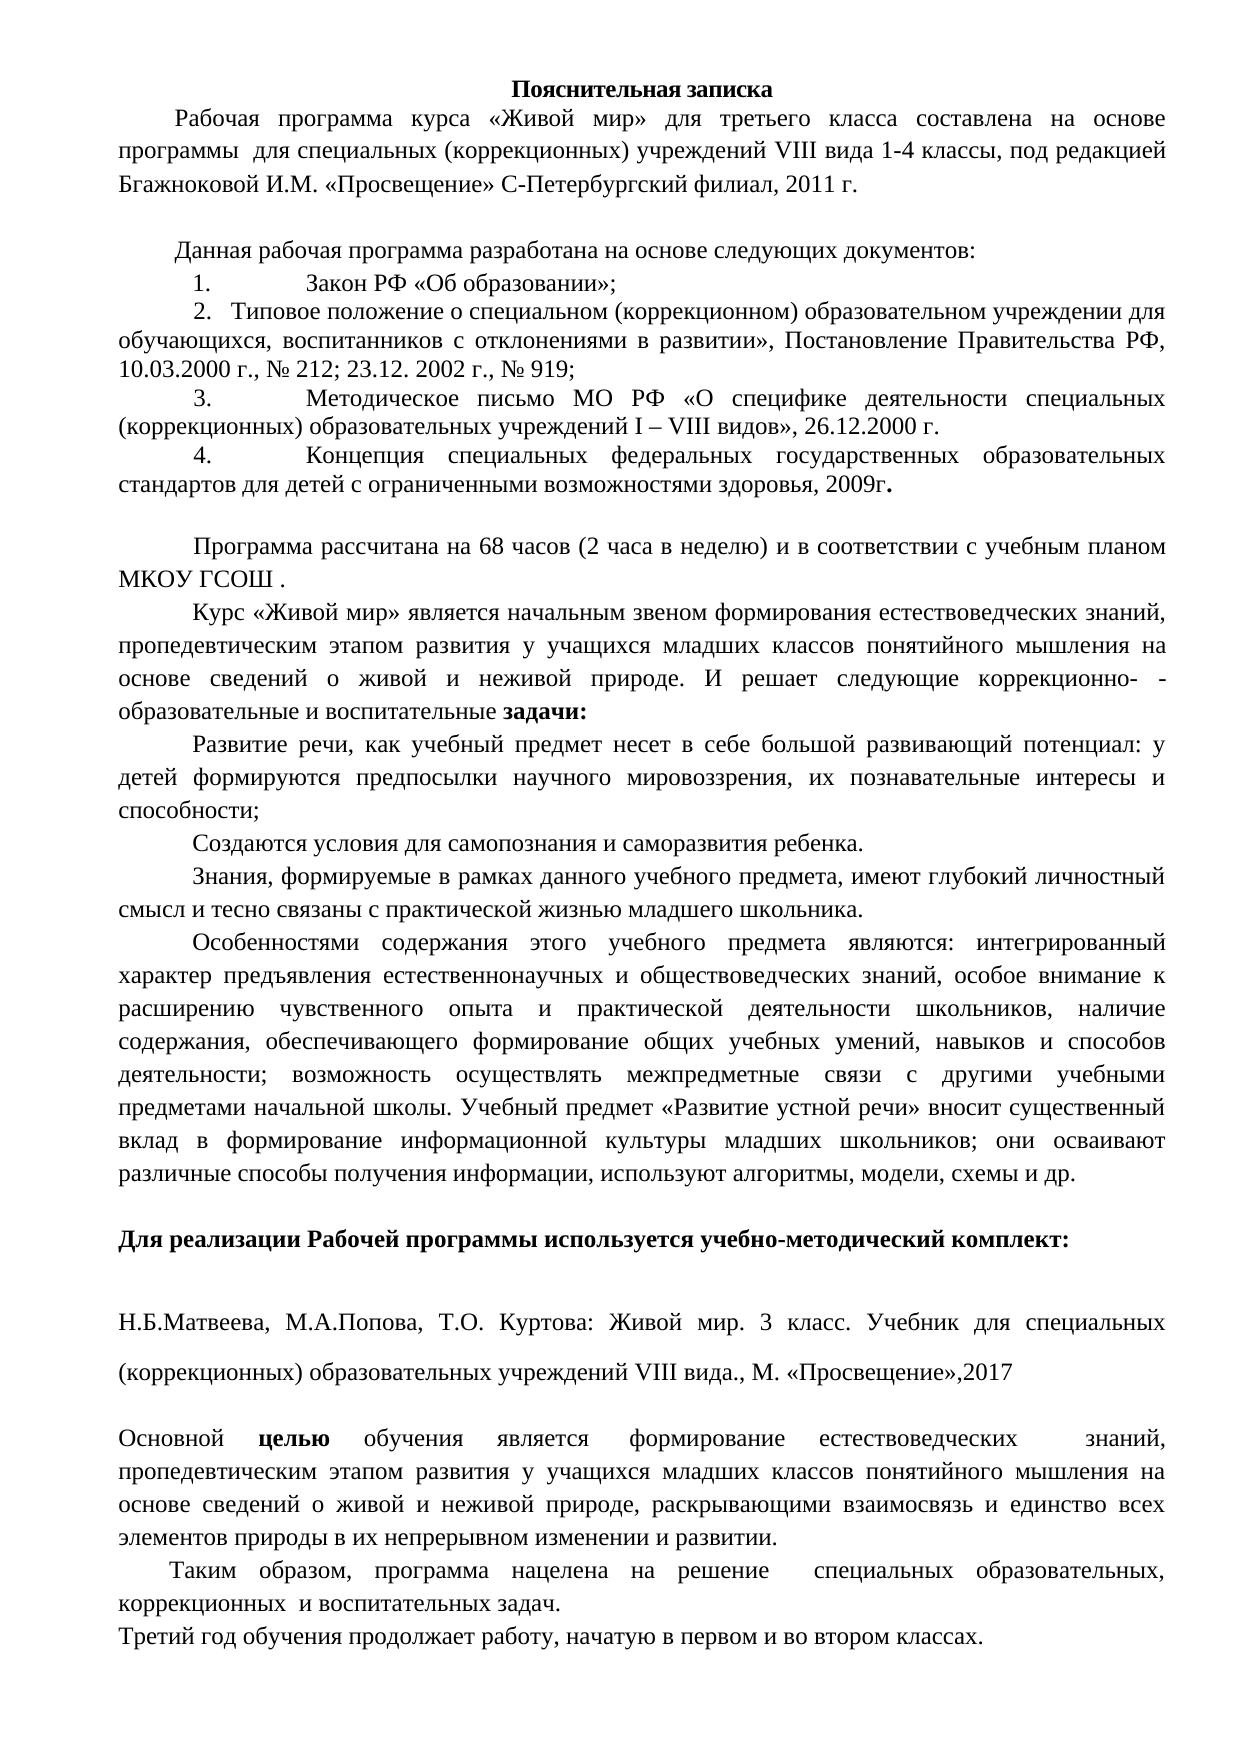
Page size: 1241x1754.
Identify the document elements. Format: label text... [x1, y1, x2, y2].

list Концепция специальных федеральных государственных образовательных стандартов для детей с ограниченными возможностями здоровья, 2009г. [118, 440, 1166, 498]
subtitle Пояснительная записка [118, 74, 1166, 103]
list Типовое положение о специальном (коррекционном) образовательном учреждении для обучающихся, воспитанников с отклонениями в развитии», Постановление Правительства РФ, 10.03.2000 г., № 212; 23.12. ., № 919; [118, 296, 1166, 383]
list Методическое письмо МО РФ «О специфике деятельности специальных (коррекционных) образовательных учреждений I – VIII видов», 26.12.2000 г. [118, 383, 1166, 440]
text Развитие речи, как учебный предмет несет в себе большой развивающий потенциал: у детей формируются предпосылки научного мировоззрения, их познавательные интересы и способности; [118, 729, 1166, 824]
text Знания, формируемые в рамках данного учебного предмета, имеют глубокий личностный смысл и тесно связаны с практической жизнью младшего школьника. [118, 861, 1166, 923]
text Рабочая программа курса «Живой мир» для третьего класса составлена на основе программы для специальных (коррекционных) учреждений VIII вида 1-4 классы, под редакцией Бгажноковой И.М. «Просвещение» С-Петербургский филиал, . [118, 103, 1166, 197]
text Создаются условия для самопознания и саморазвития ребенка. [118, 828, 1166, 857]
text Данная рабочая программа разработана на основе следующих документов: [118, 235, 1166, 263]
text Курс «Живой мир» является начальным звеном формирования естествоведческих знаний, пропедевтическим этапом развития у учащихся младших классов понятийного мышления на основе сведений о живой и неживой природе. И решает следующие коррекционно- образовательные и воспитательные задачи: [118, 597, 1166, 724]
text Для реализации Рабочей программы используется учебно-методический комплект: [118, 1224, 1166, 1253]
text Основной целью обучения является формирование естествоведческих знаний, пропедевтическим этапом развития у учащихся младших классов понятийного мышления на основе сведений о живой и неживой природе, раскрывающими взаимосвязь и единство всех элементов природы в их непрерывном изменении и развитии. [118, 1423, 1166, 1551]
text Третий год обучения продолжает работу, начатую в первом и во втором классах. [118, 1621, 1166, 1650]
text Н.Б.Матвеева, М.А.Попова, Т.О. Куртова: Живой мир. 3 класс. Учебник для специальных (коррекционных) образовательных учреждений VIII вида., М. «Просвещение»,2017 [118, 1290, 1166, 1390]
text Особенностями содержания этого учебного предмета являются: интегрированный характер предъявления естественнонаучных и обществоведческих знаний, особое внимание к расширению чувственного опыта и практической деятельности школьников, наличие содержания, обеспечивающего формирование общих учебных умений, навыков и способов деятельности; возможность осуществлять межпредметные связи с другими учебными предметами начальной школы. Учебный предмет «Развитие устной речи» вносит существенный вклад в формирование информационной культуры младших школьников; они осваивают различные способы получения информации, используют алгоритмы, модели, схемы и др. [118, 927, 1166, 1187]
list Закон РФ «Об образовании»; [118, 268, 1166, 296]
text Таким образом, программа нацелена на решение специальных образовательных, коррекционных и воспитательных задач. [118, 1555, 1166, 1617]
text Программа рассчитана на 68 часов (2 часа в неделю) и в соответствии с учебным планом МКОУ ГСОШ . [118, 531, 1166, 592]
